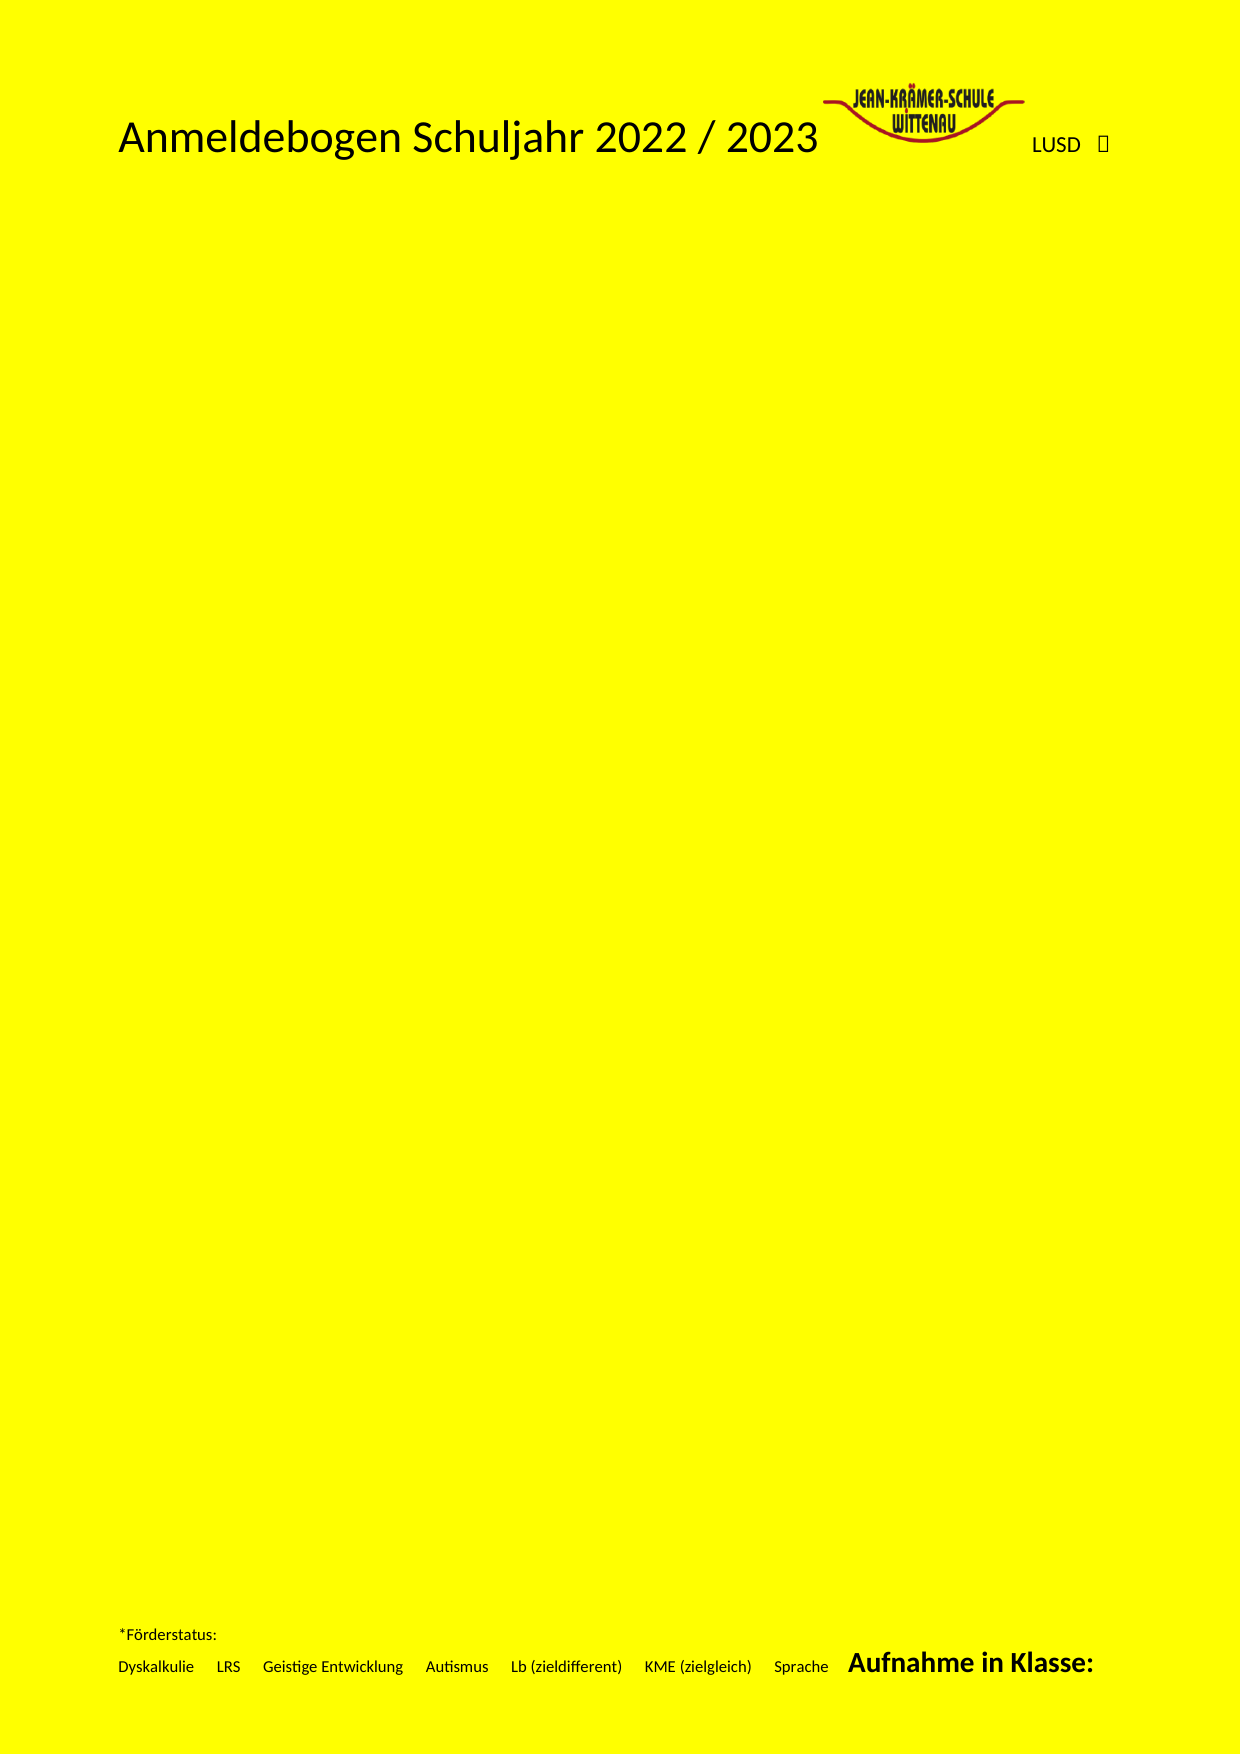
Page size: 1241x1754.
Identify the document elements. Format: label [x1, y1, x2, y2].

picture [819, 73, 1027, 152]
